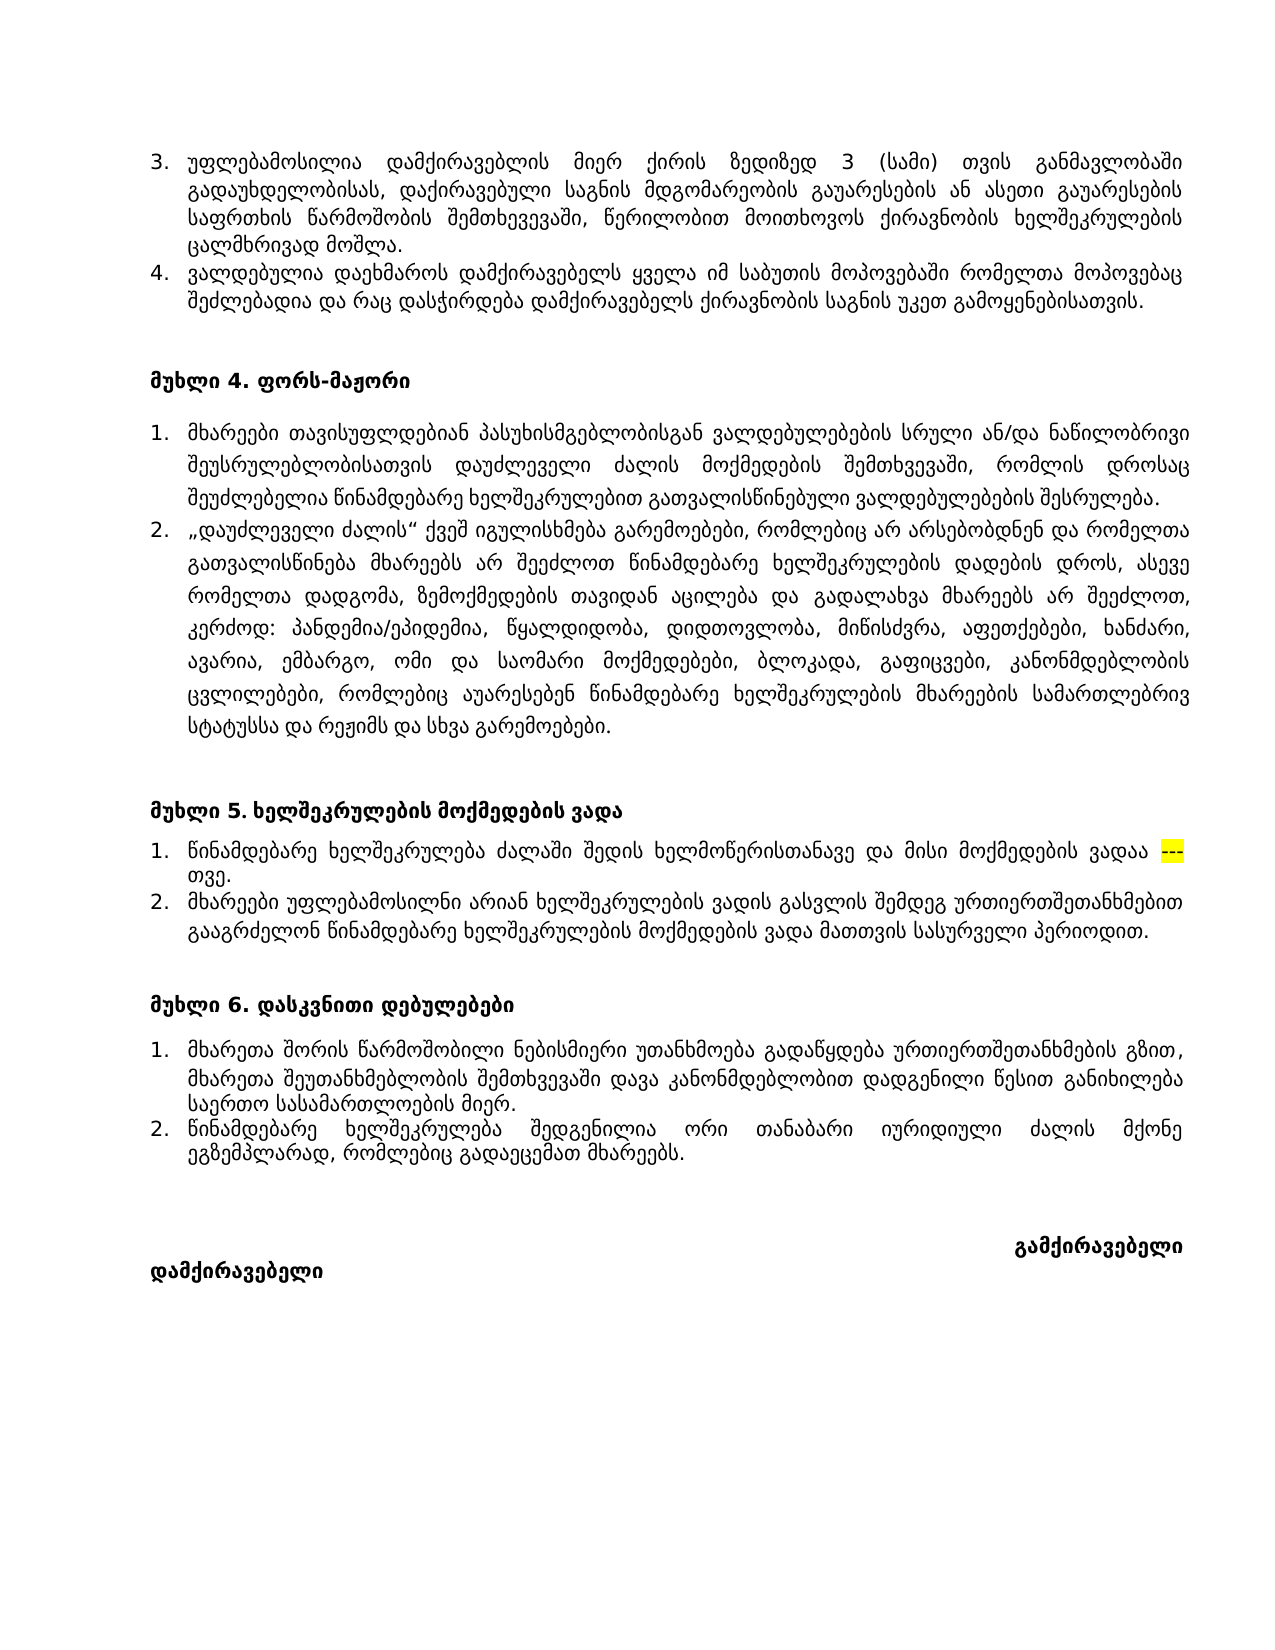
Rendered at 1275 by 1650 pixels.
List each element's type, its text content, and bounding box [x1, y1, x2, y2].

list ვალდებულია დაეხმაროს დამქირავებელს ყველა იმ საბუთის მოპოვებაში რომელთა მოპოვებაც შეძლებადია და რაც დასჭირდება დამქირავებელს ქირავნობის საგნის უკეთ გამოყენებისათვის. [150, 261, 1184, 313]
list მხარეები უფლებამოსილნი არიან ხელშეკრულების ვადის გასვლის შემდეგ ურთიერთშეთანხმებით გააგრძელონ წინამდებარე ხელშეკრულების მოქმედების ვადა მათთვის სასურველი პერიოდით. [150, 887, 1184, 944]
list მხარეები თავისუფლდებიან პასუხისმგებლობისგან ვალდებულებების სრული ან/და ნაწილობრივი შეუსრულებლობისათვის დაუძლეველი ძალის მოქმედების შემთხვევაში, რომლის დროსაც შეუძლებელია წინამდებარე ხელშეკრულებით გათვალისწინებული ვალდებულებების შესრულება. [150, 418, 1191, 511]
text მუხლი 5. ხელშეკრულების მოქმედების ვადა [150, 796, 1184, 824]
text მუხლი 6. დასკვნითი დებულებები [150, 993, 1125, 1017]
list მხარეთა შორის წარმოშობილი ნებისმიერი უთანხმოება გადაწყდება ურთიერთშეთანხმების გზით, მხარეთა შეუთანხმებლობის შემთხვევაში დავა კანონმდებლობით დადგენილი წესით განიხილება საერთო სასამართლოების მიერ. [150, 1036, 1184, 1117]
list „დაუძლეველი ძალის“ ქვეშ იგულისხმება გარემოებები, რომლებიც არ არსებობდნენ და რომელთა გათვალისწინება მხარეებს არ შეეძლოთ წინამდებარე ხელშეკრულების დადების დროს, ასევე რომელთა დადგომა, ზემოქმედების თავიდან აცილება და გადალახვა მხარეებს არ შეეძლოთ, კერძოდ: პანდემია/ეპიდემია, წყალდიდობა, დიდთოვლობა, მიწისძვრა, აფეთქებები, ხანძარი, ავარია, ემბარგო, ომი და საომარი მოქმედებები, ბლოკადა, გაფიცვები, კანონმდებლობის ცვლილებები, რომლებიც აუარესებენ წინამდებარე ხელშეკრულების მხარეების სამართლებრივ სტატუსსა და რეჟიმს და სხვა გარემოებები. [150, 516, 1191, 740]
list წინამდებარე ხელშეკრულება ძალაში შედის ხელმოწერისთანავე და მისი მოქმედების ვადაა --- თვე. [150, 839, 1184, 887]
list წინამდებარე ხელშეკრულება შედგენილია ორი თანაბარი იურიდიული ძალის მქონე ეგზემპლარად, რომლებიც გადაეცემათ მხარეებს. [150, 1117, 1184, 1165]
list გამქირავებელი დამქირავებელი [150, 1234, 1184, 1283]
text მუხლი 4. ფორს-მაჟორი [150, 369, 1125, 393]
list უფლებამოსილია დამქირავებლის მიერ ქირის ზედიზედ 3 (სამი) თვის განმავლობაში გადაუხდელობისას, დაქირავებული საგნის მდგომარეობის გაუარესების ან ასეთი გაუარესების საფრთხის წარმოშობის შემთხევევაში, წერილობით მოითხოვოს ქირავნობის ხელშეკრულების ცალმხრივად მოშლა. [150, 150, 1184, 258]
